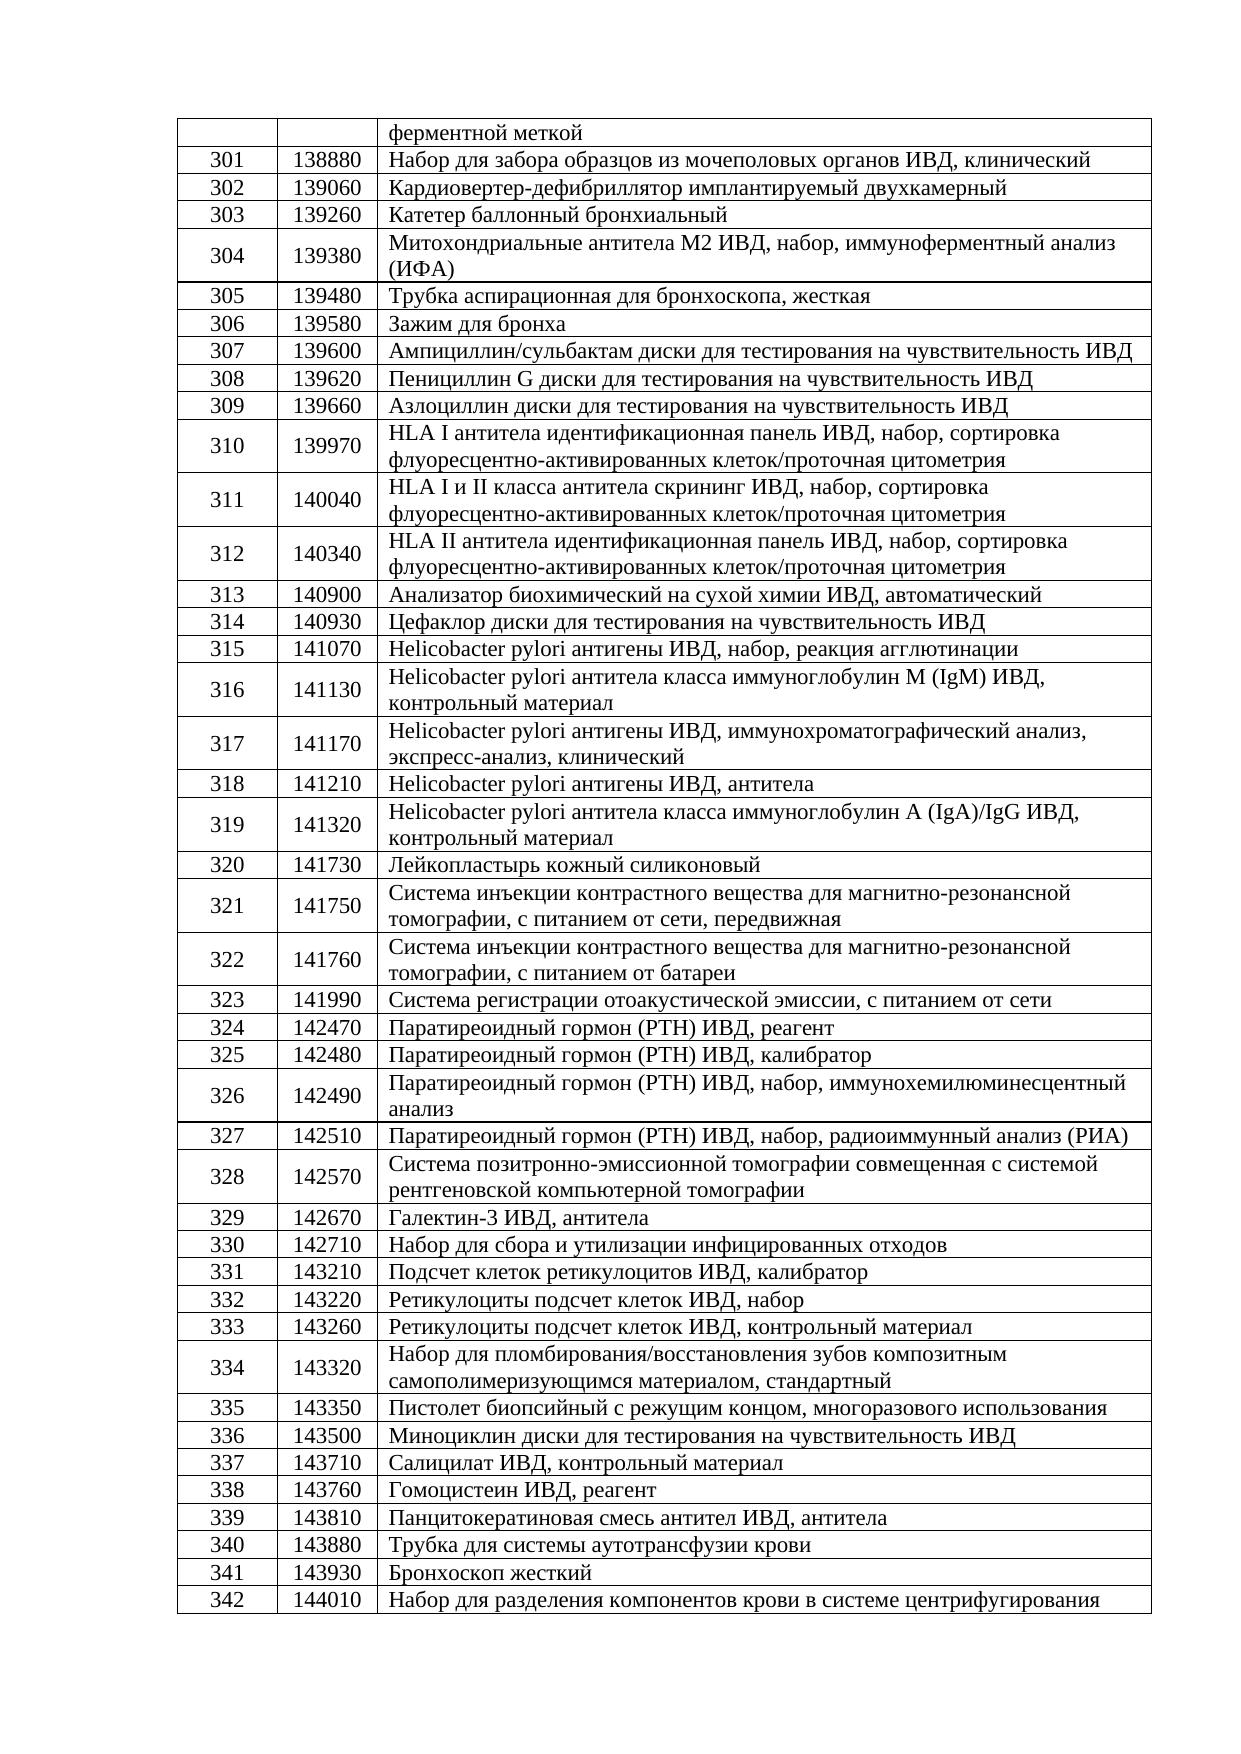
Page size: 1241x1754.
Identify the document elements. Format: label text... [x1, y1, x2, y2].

table_cell 306 [178, 310, 277, 336]
table_cell 324 [178, 1014, 277, 1040]
table_cell 139600 [278, 337, 377, 364]
table_cell 335 [178, 1394, 277, 1421]
table_cell Набор для пломбирования/восстановления зубов композитным самополимеризующимся материалом, стандартный [378, 1341, 1151, 1393]
table_cell 142570 [278, 1150, 377, 1202]
table_cell Трубка для системы аутотрансфузии крови [378, 1531, 1151, 1558]
table_cell 142490 [278, 1069, 377, 1121]
table_cell 336 [178, 1422, 277, 1448]
table_cell Пистолет биопсийный с режущим концом, многоразового использования [378, 1394, 1151, 1421]
table_cell 143500 [278, 1422, 377, 1448]
table_cell 307 [178, 337, 277, 364]
table_cell 144010 [278, 1586, 377, 1612]
table_cell 141210 [278, 770, 377, 797]
table_cell Миноциклин диски для тестирования на чувствительность ИВД [378, 1422, 1151, 1448]
table_cell 313 [178, 581, 277, 607]
table_cell 309 [178, 392, 277, 418]
table_cell 143760 [278, 1476, 377, 1503]
table_cell 141070 [278, 636, 377, 662]
table_cell 326 [178, 1069, 277, 1121]
table_cell Helicobacter pylori антитела класса иммуноглобулин A (IgA)/IgG ИВД, контрольный материал [378, 798, 1151, 851]
table_cell Панцитокератиновая смесь антител ИВД, антитела [378, 1504, 1151, 1530]
table_cell Набор для забора образцов из мочеполовых органов ИВД, клинический [378, 147, 1151, 173]
table_cell 139260 [278, 201, 377, 228]
table_cell 321 [178, 879, 277, 932]
table_cell 303 [178, 201, 277, 228]
table_cell 141750 [278, 879, 377, 932]
table_cell 142670 [278, 1204, 377, 1230]
table_cell 329 [178, 1204, 277, 1230]
table_cell Пенициллин G диски для тестирования на чувствительность ИВД [378, 365, 1151, 391]
table_cell 139480 [278, 283, 377, 309]
table_cell Галектин-3 ИВД, антитела [378, 1204, 1151, 1230]
table_cell 139970 [278, 420, 377, 472]
table_cell 143220 [278, 1286, 377, 1312]
table_cell Митохондриальные антитела М2 ИВД, набор, иммуноферментный анализ (ИФА) [378, 229, 1151, 281]
table_cell 141170 [278, 717, 377, 769]
table_cell Паратиреоидный гормон (PTH) ИВД, реагент [378, 1014, 1151, 1040]
table_cell 310 [178, 420, 277, 472]
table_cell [378, 1586, 1151, 1612]
table_cell 142510 [278, 1123, 377, 1149]
table_cell 139660 [278, 392, 377, 418]
table_cell Ампициллин/сульбактам диски для тестирования на чувствительность ИВД [378, 337, 1151, 364]
table_cell 140040 [278, 473, 377, 526]
table_cell 143210 [278, 1258, 377, 1285]
table_cell 323 [178, 986, 277, 1013]
table_cell 315 [178, 636, 277, 662]
table_cell 319 [178, 798, 277, 851]
table_cell 317 [178, 717, 277, 769]
table_cell Катетер баллонный бронхиальный [378, 201, 1151, 228]
table_cell 305 [178, 283, 277, 309]
table_cell Трубка аспирационная для бронхоскопа, жесткая [378, 283, 1151, 309]
table_cell 342 [178, 1586, 277, 1612]
table_cell 138880 [278, 147, 377, 173]
table_cell 140900 [278, 581, 377, 607]
table_cell 143930 [278, 1559, 377, 1585]
table_cell 338 [178, 1476, 277, 1503]
table_cell 311 [178, 473, 277, 526]
table_cell Цефаклор диски для тестирования на чувствительность ИВД [378, 608, 1151, 634]
table_cell 316 [178, 663, 277, 716]
table_cell Ретикулоциты подсчет клеток ИВД, набор [378, 1286, 1151, 1312]
table_cell 142710 [278, 1231, 377, 1257]
table_cell Азлоциллин диски для тестирования на чувствительность ИВД [378, 392, 1151, 418]
table_cell 330 [178, 1231, 277, 1257]
table_cell 140340 [278, 527, 377, 580]
table_cell HLA I антитела идентификационная панель ИВД, набор, сортировка флуоресцентно-активированных клеток/проточная цитометрия [378, 420, 1151, 472]
table_cell Helicobacter pylori антигены ИВД, антитела [378, 770, 1151, 797]
table_cell 141760 [278, 933, 377, 985]
table_cell 143260 [278, 1313, 377, 1339]
table_cell Система инъекции контрастного вещества для магнитно-резонансной томографии, с питанием от сети, передвижная [378, 879, 1151, 932]
table_cell Helicobacter pylori антитела класса иммуноглобулин M (IgM) ИВД, контрольный материал [378, 663, 1151, 716]
table_cell Система позитронно-эмиссионной томографии совмещенная с системой рентгеновской компьютерной томографии [378, 1150, 1151, 1202]
table_cell HLA I и II класса антитела скрининг ИВД, набор, сортировка флуоресцентно-активированных клеток/проточная цитометрия [378, 473, 1151, 526]
table_cell 141730 [278, 852, 377, 878]
table_cell 300 [178, 119, 277, 146]
table_cell 334 [178, 1341, 277, 1393]
table_cell 337 [178, 1449, 277, 1475]
table_cell 143880 [278, 1531, 377, 1558]
table_cell 143710 [278, 1449, 377, 1475]
table_cell 340 [178, 1531, 277, 1558]
table_cell Анализатор биохимический на сухой химии ИВД, автоматический [378, 581, 1151, 607]
table_cell Система инъекции контрастного вещества для магнитно-резонансной томографии, с питанием от батареи [378, 933, 1151, 985]
table_cell 328 [178, 1150, 277, 1202]
table_cell Кардиовертер-дефибриллятор имплантируемый двухкамерный [378, 174, 1151, 200]
table_cell 141130 [278, 663, 377, 716]
table_cell Система регистрации отоакустической эмиссии, с питанием от сети [378, 986, 1151, 1013]
table_cell 141990 [278, 986, 377, 1013]
table_cell 339 [178, 1504, 277, 1530]
table_cell 308 [178, 365, 277, 391]
table_cell Ретикулоциты подсчет клеток ИВД, контрольный материал [378, 1313, 1151, 1339]
table_cell 142480 [278, 1041, 377, 1068]
table_cell Гомоцистеин ИВД, реагент [378, 1476, 1151, 1503]
table_cell 138770 [278, 119, 377, 146]
table_cell 139060 [278, 174, 377, 200]
table_cell HLA II антитела идентификационная панель ИВД, набор, сортировка флуоресцентно-активированных клеток/проточная цитометрия [378, 527, 1151, 580]
table_cell 327 [178, 1123, 277, 1149]
table_cell 314 [178, 608, 277, 634]
table_cell Лейкопластырь кожный силиконовый [378, 852, 1151, 878]
table_cell 312 [178, 527, 277, 580]
table_cell Зажим для бронха [378, 310, 1151, 336]
table_cell 142470 [278, 1014, 377, 1040]
table_cell 322 [178, 933, 277, 985]
table_cell 139620 [278, 365, 377, 391]
table_cell 143350 [278, 1394, 377, 1421]
table_cell 331 [178, 1258, 277, 1285]
table_cell 143320 [278, 1341, 377, 1393]
table_cell 318 [178, 770, 277, 797]
table_cell 139580 [278, 310, 377, 336]
table_cell 140930 [278, 608, 377, 634]
table_cell 341 [178, 1559, 277, 1585]
table_cell 325 [178, 1041, 277, 1068]
table_cell Helicobacter pylori антигены ИВД, набор, реакция агглютинации [378, 636, 1151, 662]
table_cell 302 [178, 174, 277, 200]
table_cell 333 [178, 1313, 277, 1339]
table_cell 304 [178, 229, 277, 281]
table_cell Салицилат ИВД, контрольный материал [378, 1449, 1151, 1475]
table_cell Бронхоскоп жесткий [378, 1559, 1151, 1585]
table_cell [378, 119, 1151, 146]
table_cell Набор для сбора и утилизации инфицированных отходов [378, 1231, 1151, 1257]
table_cell 141320 [278, 798, 377, 851]
table_cell Helicobacter pylori антигены ИВД, иммунохроматографический анализ, экспресс-анализ, клинический [378, 717, 1151, 769]
table_cell 143810 [278, 1504, 377, 1530]
table_cell 332 [178, 1286, 277, 1312]
table_cell Паратиреоидный гормон (PTH) ИВД, калибратор [378, 1041, 1151, 1068]
table_cell Подсчет клеток ретикулоцитов ИВД, калибратор [378, 1258, 1151, 1285]
table_cell Паратиреоидный гормон (PTH) ИВД, набор, радиоиммунный анализ (РИА) [378, 1123, 1151, 1149]
table_cell 301 [178, 147, 277, 173]
table_cell 139380 [278, 229, 377, 281]
table_cell Паратиреоидный гормон (PTH) ИВД, набор, иммунохемилюминесцентный анализ [378, 1069, 1151, 1121]
table_cell 320 [178, 852, 277, 878]
